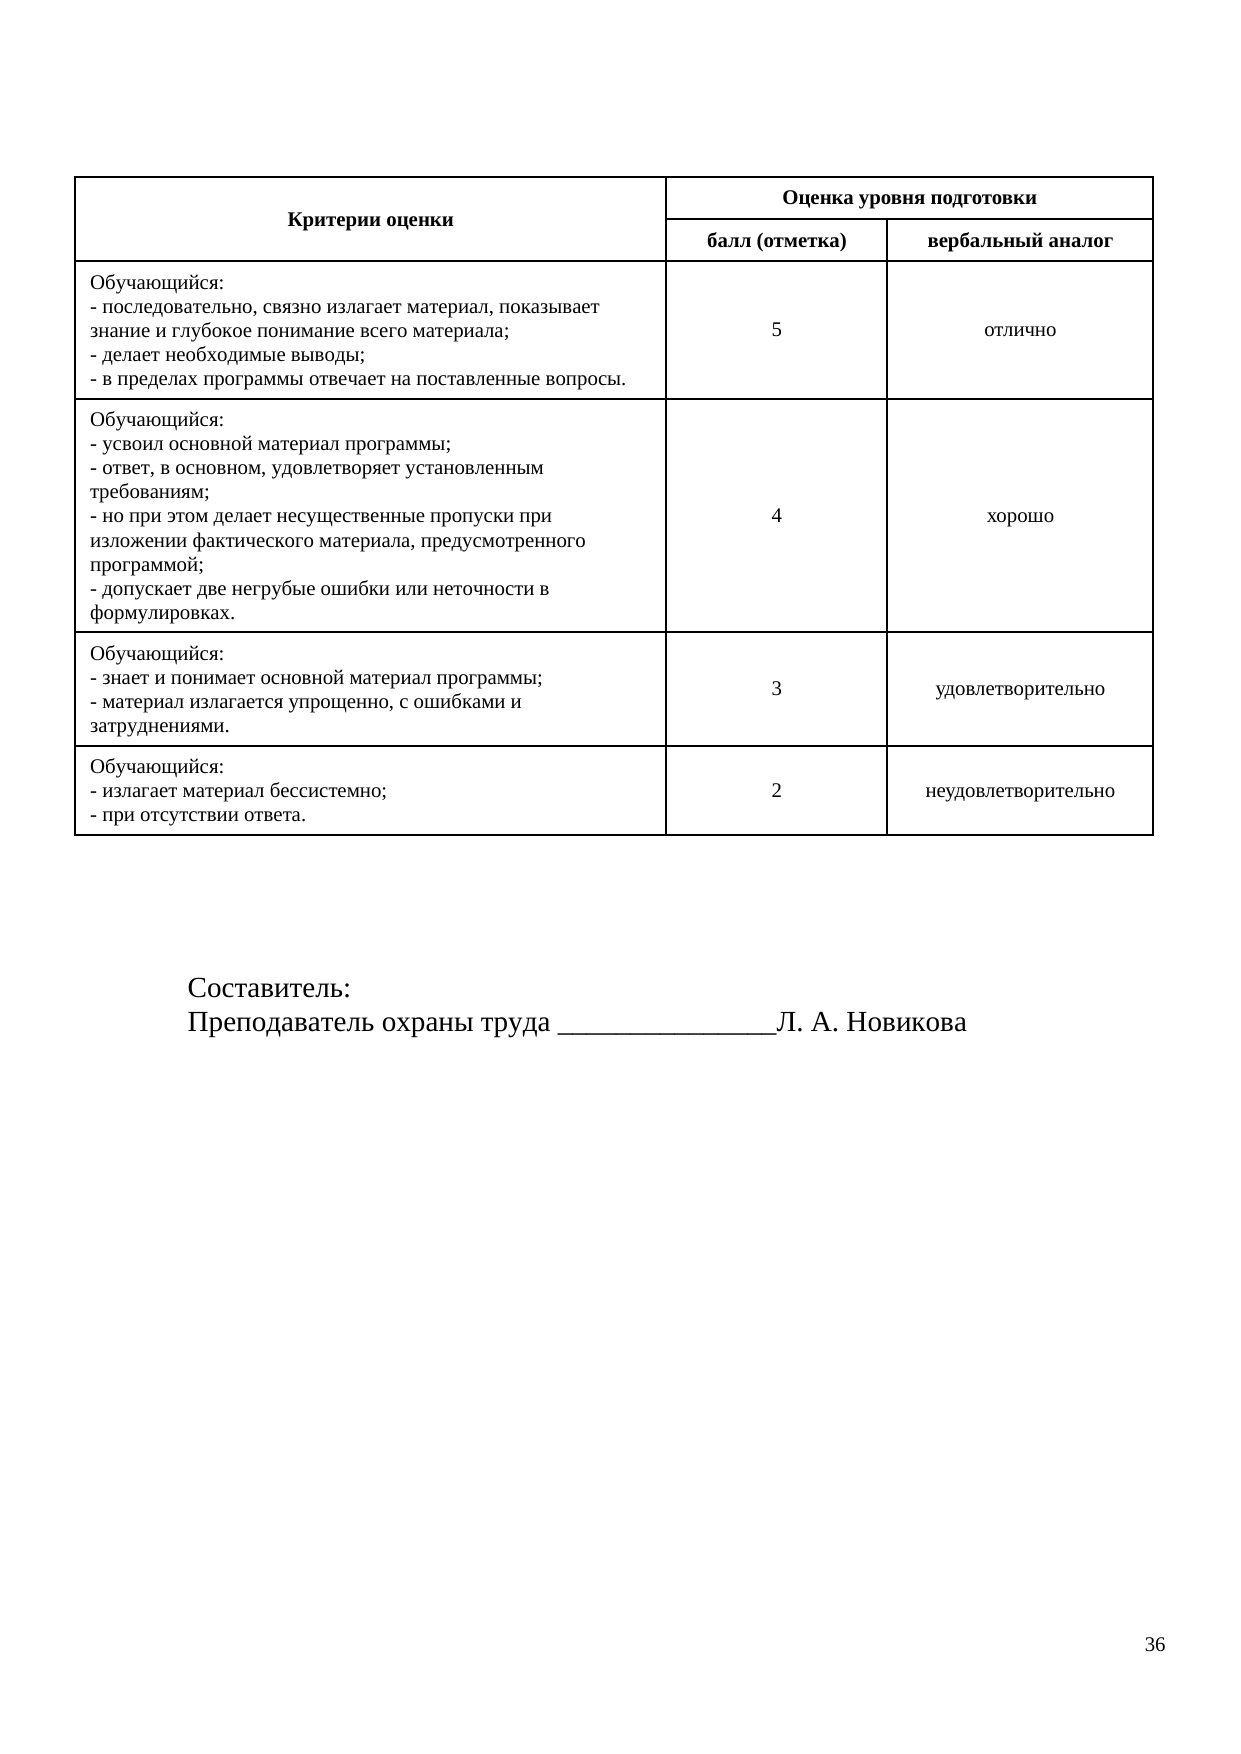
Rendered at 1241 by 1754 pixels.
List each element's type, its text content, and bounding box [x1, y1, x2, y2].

table_cell балл (отметка) [667, 220, 886, 260]
table_header Оценка уровня подготовки [667, 178, 1152, 218]
table_cell 2 [667, 747, 886, 834]
table_cell неудовлетворительно [888, 747, 1152, 834]
table_cell 3 [667, 633, 886, 744]
table_header Критерии оценки [76, 178, 665, 260]
table_cell Обучающийся: - последовательно, связно излагает материал, показывает знание и глубокое понимание всего материала; - делает необходимые выводы; - в пределах программы отвечает на поставленные вопросы. [76, 262, 665, 398]
table_cell Обучающийся: - излагает материал бессистемно; - при отсутствии ответа. [76, 747, 665, 834]
text Составитель: [150, 970, 1165, 1004]
table_cell вербальный аналог [888, 220, 1152, 260]
text Преподаватель охраны труда _______________Л. А. Новикова [150, 1004, 1165, 1037]
table_cell хорошо [888, 400, 1152, 631]
table_cell удовлетворительно [888, 633, 1152, 744]
table_cell отлично [888, 262, 1152, 398]
table_cell Обучающийся: - знает и понимает основной материал программы; - материал излагается упрощенно, с ошибками и затруднениями. [76, 633, 665, 744]
table_cell Обучающийся: - усвоил основной материал программы; - ответ, в основном, удовлетворяет установленным требованиям; - но при этом делает несущественные пропуски при изложении фактического материала, предусмотренного программой; - допускает две негрубые ошибки или неточности в формулировках. [76, 400, 665, 631]
table_cell 5 [667, 262, 886, 398]
table_cell 4 [667, 400, 886, 631]
